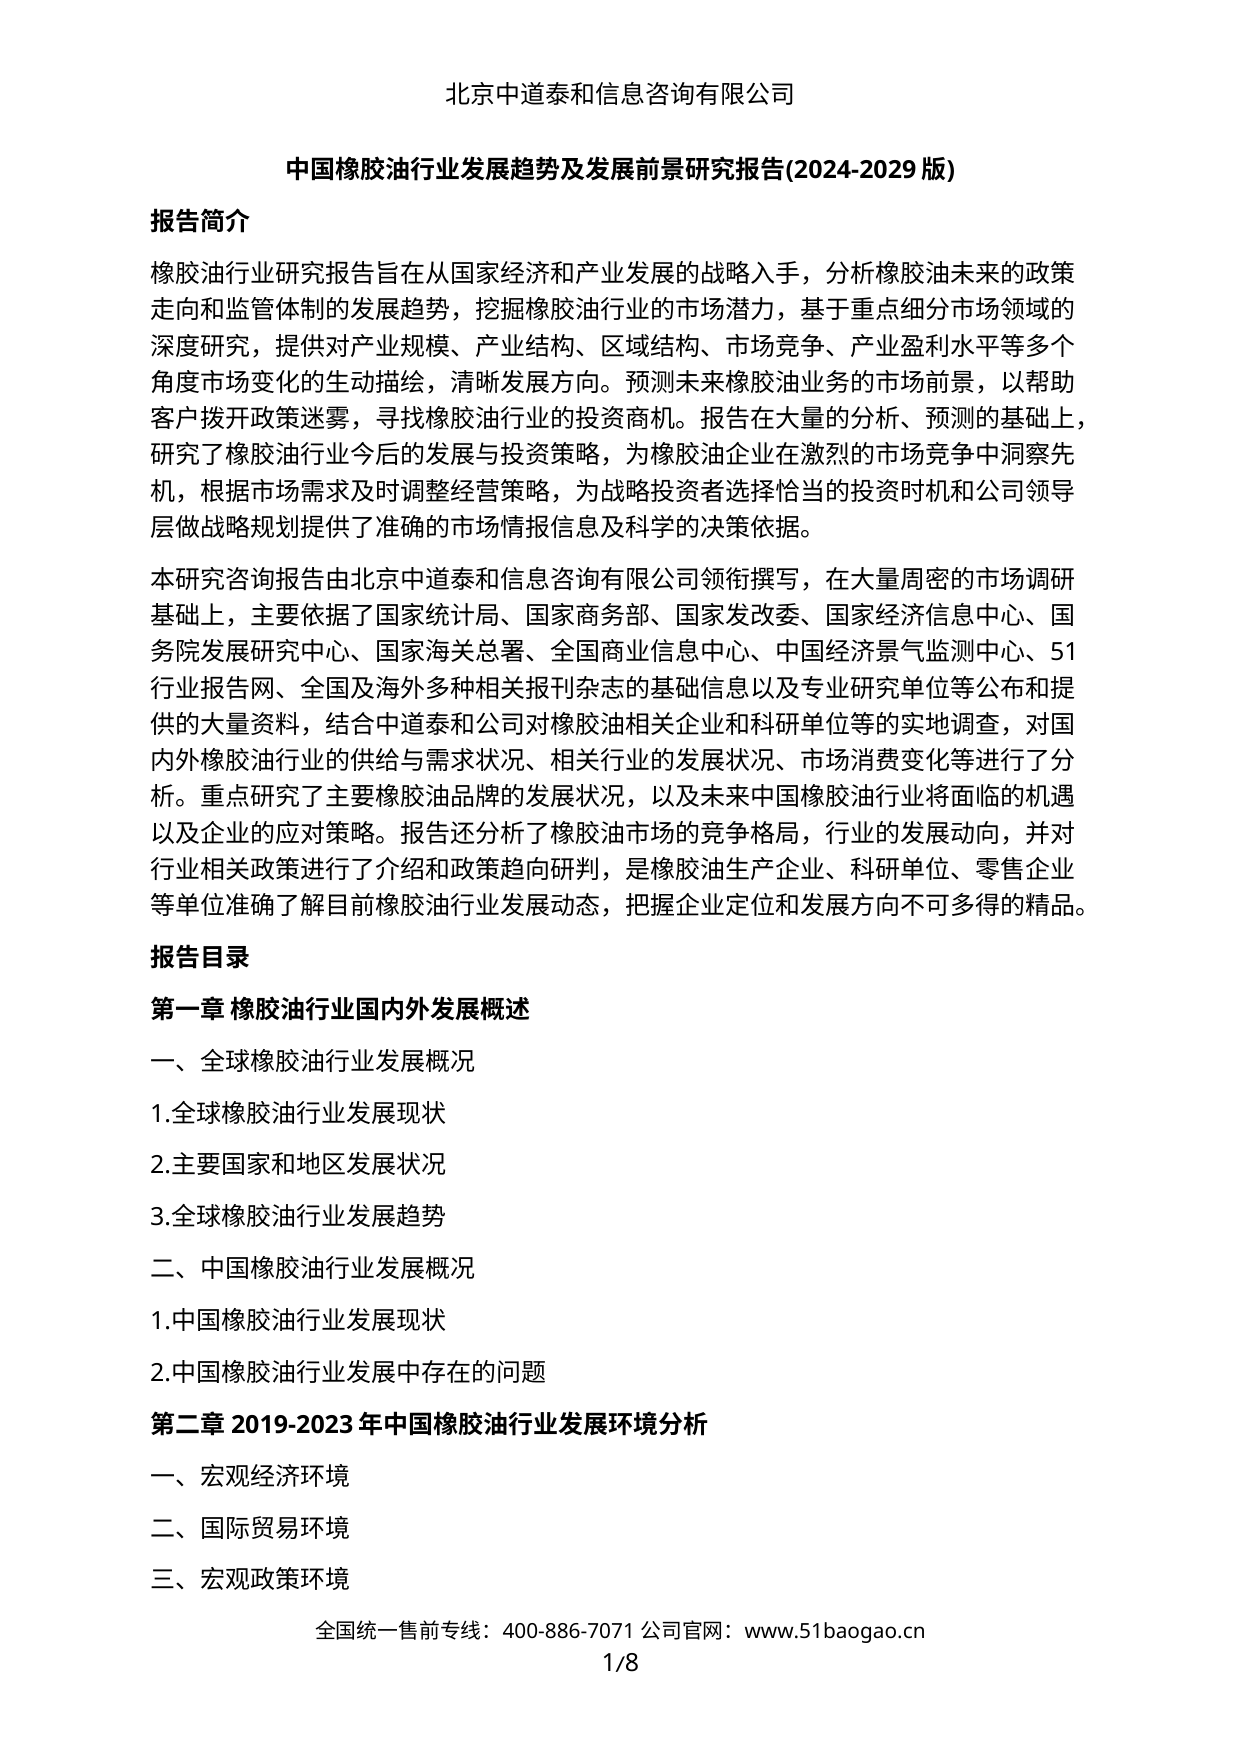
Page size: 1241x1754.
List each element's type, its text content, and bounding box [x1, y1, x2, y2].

text 二、国际贸易环境 [150, 1508, 1090, 1544]
text 1.全球橡胶油行业发展现状 [150, 1093, 1090, 1129]
text 二、中国橡胶油行业发展概况 [150, 1249, 1090, 1285]
text 橡胶油行业研究报告旨在从国家经济和产业发展的战略入手，分析橡胶油未来的政策走向和监管体制的发展趋势，挖掘橡胶油行业的市场潜力，基于重点细分市场领域的深度研究，提供对产业规模、产业结构、区域结构、市场竞争、产业盈利水平等多个角度市场变化的生动描绘，清晰发展方向。预测未来橡胶油业务的市场前景，以帮助客户拨开政策迷雾，寻找橡胶油行业的投资商机。报告在大量的分析、预测的基础上，研究了橡胶油行业今后的发展与投资策略，为橡胶油企业在激烈的市场竞争中洞察先机，根据市场需求及时调整经营策略，为战略投资者选择恰当的投资时机和公司领导层做战略规划提供了准确的市场情报信息及科学的决策依据。 [150, 254, 1090, 544]
text 第二章 2019-2023年中国橡胶油行业发展环境分析 [150, 1404, 1090, 1441]
text 三、宏观政策环境 [150, 1560, 1090, 1596]
text 1.中国橡胶油行业发展现状 [150, 1301, 1090, 1337]
text 2.主要国家和地区发展状况 [150, 1145, 1090, 1181]
text 报告简介 [150, 202, 1090, 238]
text 一、宏观经济环境 [150, 1456, 1090, 1492]
text 2.中国橡胶油行业发展中存在的问题 [150, 1352, 1090, 1389]
text 中国橡胶油行业发展趋势及发展前景研究报告(2024-2029版) [150, 150, 1090, 186]
text 3.全球橡胶油行业发展趋势 [150, 1197, 1090, 1233]
text 本研究咨询报告由北京中道泰和信息咨询有限公司领衔撰写，在大量周密的市场调研基础上，主要依据了国家统计局、国家商务部、国家发改委、国家经济信息中心、国务院发展研究中心、国家海关总署、全国商业信息中心、中国经济景气监测中心、51行业报告网、全国及海外多种相关报刊杂志的基础信息以及专业研究单位等公布和提供的大量资料，结合中道泰和公司对橡胶油相关企业和科研单位等的实地调查，对国内外橡胶油行业的供给与需求状况、相关行业的发展状况、市场消费变化等进行了分析。重点研究了主要橡胶油品牌的发展状况，以及未来中国橡胶油行业将面临的机遇以及企业的应对策略。报告还分析了橡胶油市场的竞争格局，行业的发展动向，并对行业相关政策进行了介绍和政策趋向研判，是橡胶油生产企业、科研单位、零售企业等单位准确了解目前橡胶油行业发展动态，把握企业定位和发展方向不可多得的精品。 [150, 559, 1090, 922]
text 第一章 橡胶油行业国内外发展概述 [150, 989, 1090, 1026]
text 报告目录 [150, 937, 1090, 974]
text 一、全球橡胶油行业发展概况 [150, 1041, 1090, 1077]
